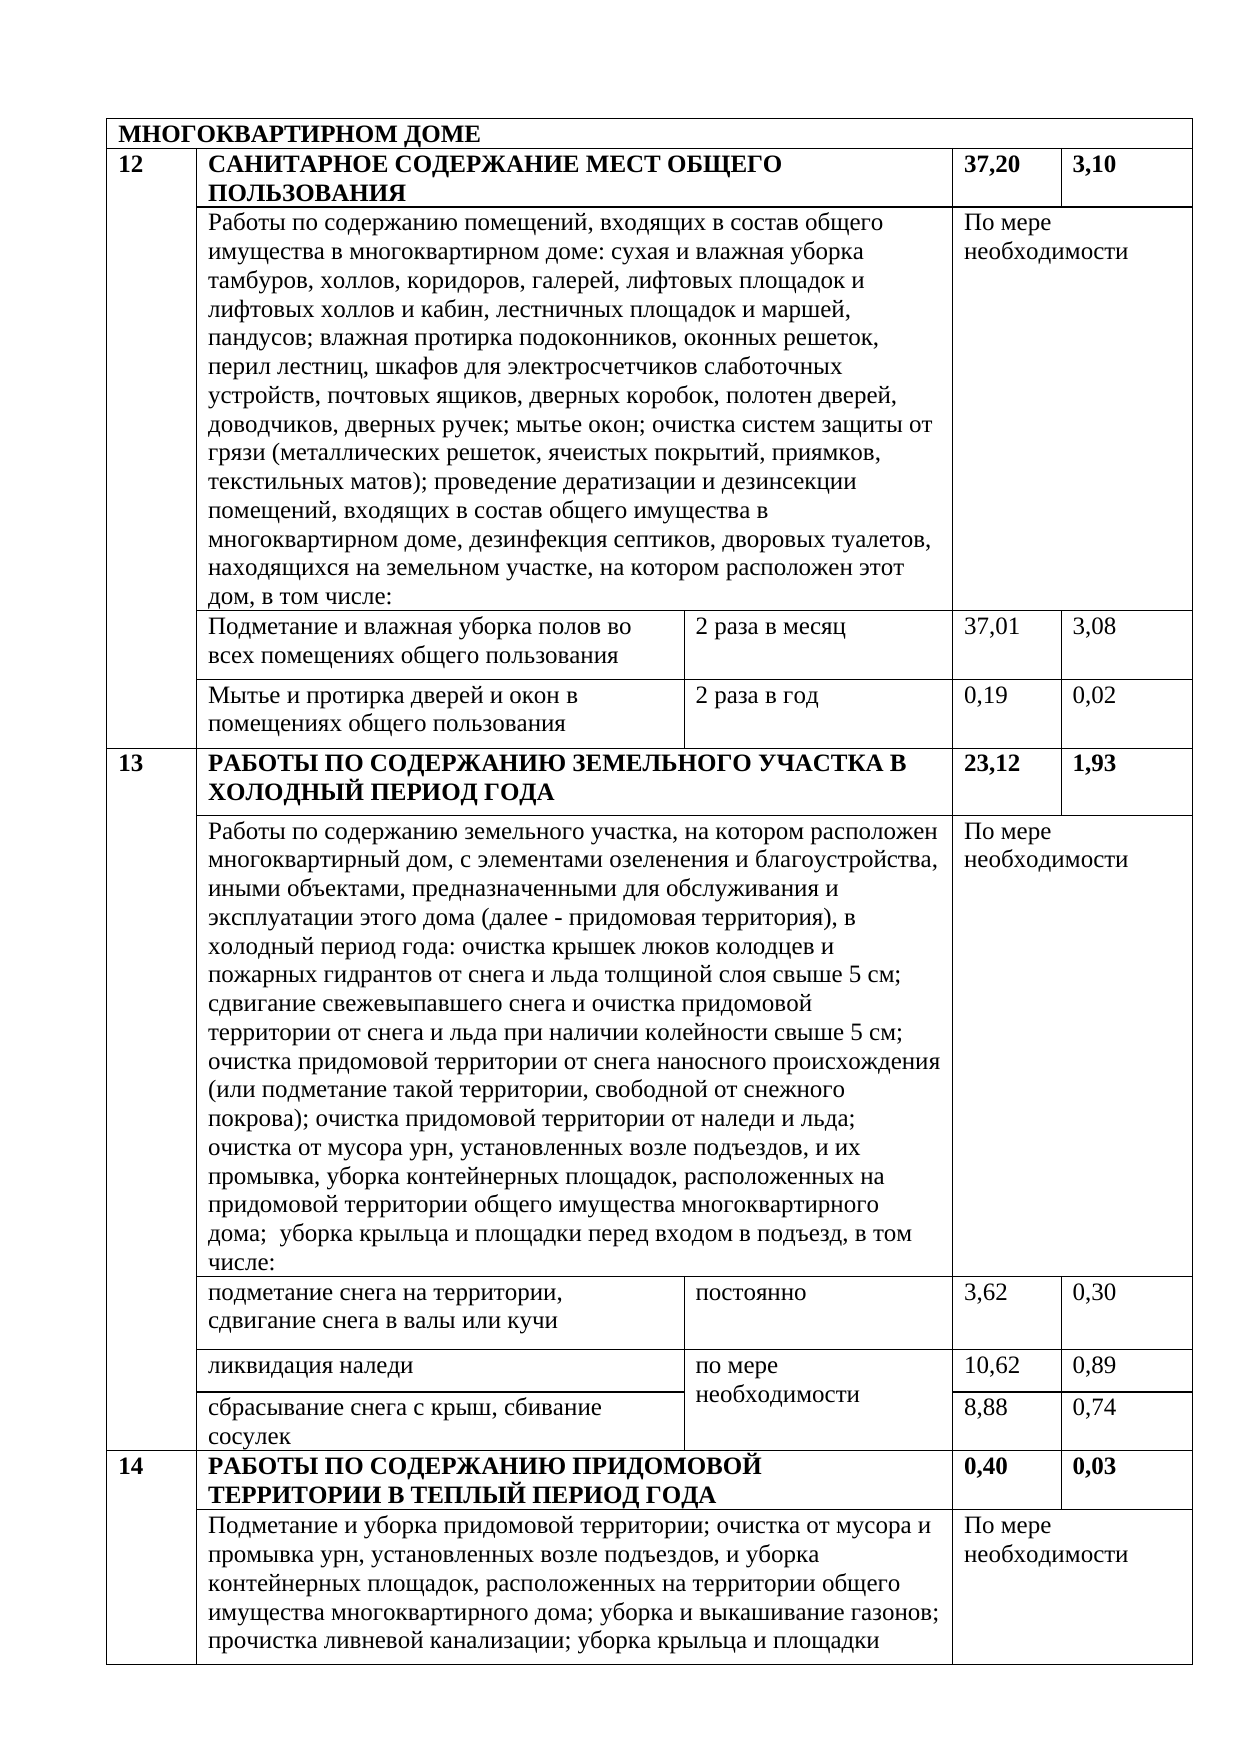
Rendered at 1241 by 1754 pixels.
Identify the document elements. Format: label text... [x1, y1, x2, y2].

table_cell 2 раза в год [685, 680, 952, 747]
table_cell Работы по содержанию помещений, входящих в состав общего имущества в многоквартирном доме: сухая и влажная уборка тамбуров, холлов, коридоров, галерей, лифтовых площадок и лифтовых холлов и кабин, лестничных площадок и маршей, пандусов; влажная протирка подоконников, оконных решеток, перил лестниц, шкафов для электросчетчиков слаботочных устройств, почтовых ящиков, дверных коробок, полотен дверей, доводчиков, дверных ручек; мытье окон; очистка систем защиты от грязи (металлических решеток, ячеистых покрытий, приямков, текстильных матов); проведение дератизации и дезинсекции помещений, входящих в состав общего имущества в многоквартирном доме, дезинфекция септиков, дворовых туалетов, находящихся на земельном участке, на котором расположен этот дом, в том числе: [197, 208, 952, 610]
table_cell По мере необходимости [953, 208, 1192, 610]
table_cell 14 [107, 1451, 196, 1664]
table_cell подметание снега на территории, сдвигание снега в валы или кучи [197, 1277, 684, 1349]
table_cell РАБОТЫ ПО СОДЕРЖАНИЮ ЗЕМЕЛЬНОГО УЧАСТКА В ХОЛОДНЫЙ ПЕРИОД ГОДА [197, 749, 952, 815]
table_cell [197, 1510, 952, 1664]
table_cell 0,74 [1062, 1393, 1192, 1450]
table_cell 1,93 [1062, 749, 1192, 815]
table_cell 12 [107, 149, 196, 747]
table_cell по мере необходимости [685, 1350, 952, 1450]
table_cell 0,89 [1062, 1350, 1192, 1391]
table_cell 13 [107, 749, 196, 1450]
table_cell САНИТАРНОЕ СОДЕРЖАНИЕ МЕСТ ОБЩЕГО ПОЛЬЗОВАНИЯ [197, 149, 952, 206]
table_cell 2 раза в месяц [685, 611, 952, 679]
table_cell По мере необходимости [953, 816, 1192, 1276]
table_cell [953, 1510, 1192, 1664]
table_cell Подметание и влажная уборка полов во всех помещениях общего пользования [197, 611, 684, 679]
table_cell ликвидация наледи [197, 1350, 684, 1391]
table_cell 37,01 [953, 611, 1061, 679]
table_cell 0,30 [1062, 1277, 1192, 1349]
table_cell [107, 119, 1192, 148]
table_cell 37,20 [953, 149, 1061, 206]
table_cell 0,40 [953, 1451, 1061, 1509]
table_cell 3,62 [953, 1277, 1061, 1349]
table_cell постоянно [685, 1277, 952, 1349]
table_cell 10,62 [953, 1350, 1061, 1391]
table_cell сбрасывание снега с крыш, сбивание сосулек [197, 1393, 684, 1450]
table_cell 8,88 [953, 1393, 1061, 1450]
table_cell 0,19 [953, 680, 1061, 747]
table_cell 23,12 [953, 749, 1061, 815]
table_cell 0,02 [1062, 680, 1192, 747]
table_cell Работы по содержанию земельного участка, на котором расположен многоквартирный дом, с элементами озеленения и благоустройства, иными объектами, предназначенными для обслуживания и эксплуатации этого дома (далее - придомовая территория), в холодный период года: очистка крышек люков колодцев и пожарных гидрантов от снега и льда толщиной слоя свыше 5 см; сдвигание свежевыпавшего снега и очистка придомовой территории от снега и льда при наличии колейности свыше 5 см; очистка придомовой территории от снега наносного происхождения (или подметание такой территории, свободной от снежного покрова); очистка придомовой территории от наледи и льда; очистка от мусора урн, установленных возле подъездов, и их промывка, уборка контейнерных площадок, расположенных на придомовой территории общего имущества многоквартирного дома; уборка крыльца и площадки перед входом в подъезд, в том числе: [197, 816, 952, 1276]
table_cell Мытье и протирка дверей и окон в помещениях общего пользования [197, 680, 684, 747]
table_cell 3,10 [1062, 149, 1192, 206]
table_cell 0,03 [1062, 1451, 1192, 1509]
table_cell РАБОТЫ ПО СОДЕРЖАНИЮ ПРИДОМОВОЙ ТЕРРИТОРИИ В ТЕПЛЫЙ ПЕРИОД ГОДА [197, 1451, 952, 1509]
table_cell 3,08 [1062, 611, 1192, 679]
